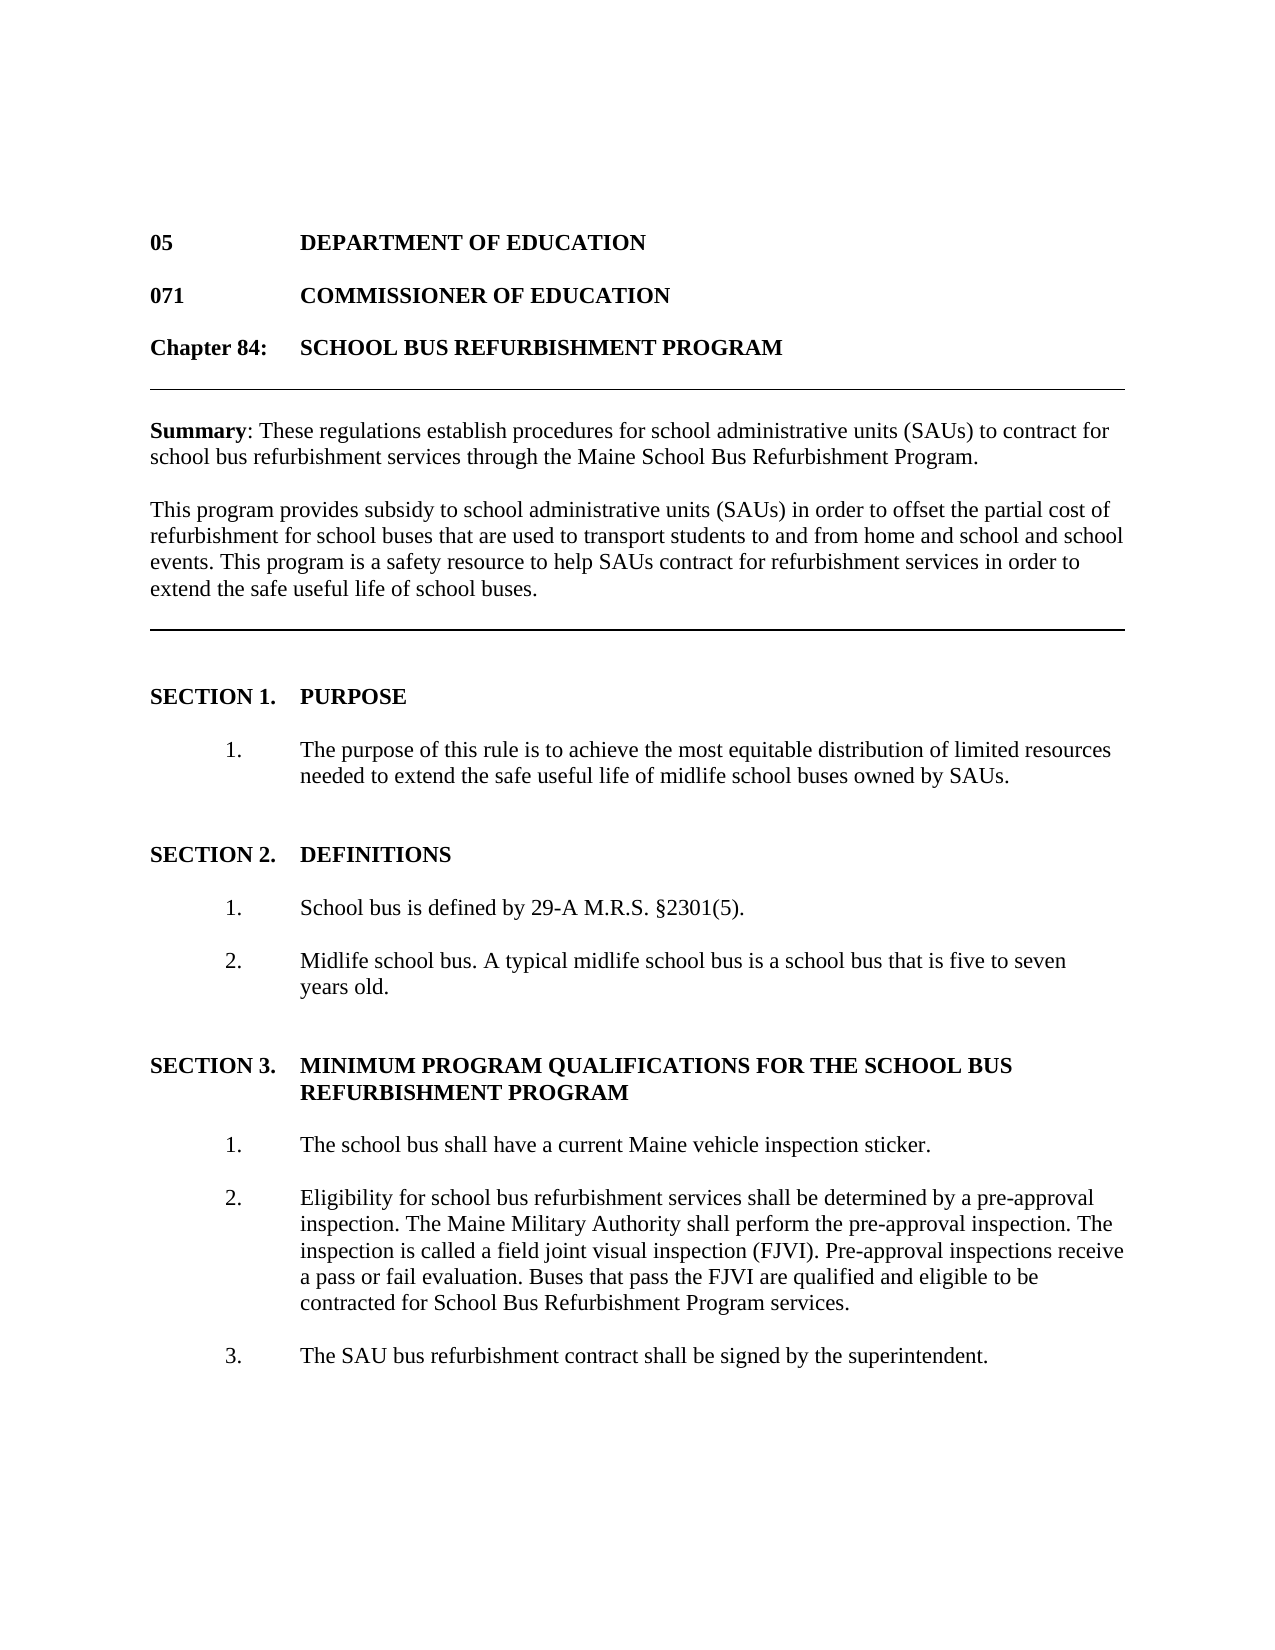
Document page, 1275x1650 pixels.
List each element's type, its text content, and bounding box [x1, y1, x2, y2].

text This program provides subsidy to school administrative units (SAUs) in order to offset the partial cost of refurbishment for school buses that are used to transport students to and from home and school and school events. This program is a safety resource to help SAUs contract for refurbishment services in order to extend the safe useful life of school buses. [150, 496, 1125, 601]
text Section 3. Minimum Program Qualifications for the School Bus Refurbishment Program [150, 1052, 1125, 1105]
list Eligibility for school bus refurbishment services shall be determined by a pre-approval inspection. The Maine Military Authority shall perform the pre-approval inspection. The inspection is called a field joint visual inspection (FJVI). Pre-approval inspections receive a pass or fail evaluation. Buses that pass the FJVI are qualified and eligible to be contracted for School Bus Refurbishment Program services. [225, 1184, 1125, 1316]
list The school bus shall have a current Maine vehicle inspection sticker. [225, 1131, 1125, 1158]
list Midlife school bus. A typical midlife school bus is a school bus that is five to seven years old. [225, 947, 1125, 999]
text 05 DEPARTMENT OF EDUCATION [150, 229, 1125, 255]
list The purpose of this rule is to achieve the most equitable distribution of limited resources needed to extend the safe useful life of midlife school buses owned by SAUs. [225, 736, 1125, 789]
text 071 COMMISSIONER OF EDUCATION [150, 282, 1125, 308]
text Summary: These regulations establish procedures for school administrative units (SAUs) to contract for school bus refurbishment services through the Maine School Bus Refurbishment Program. [150, 417, 1125, 469]
text 3. The SAU bus refurbishment contract shall be signed by the superintendent. [225, 1342, 1125, 1368]
list School bus is defined by 29-A M.R.S. §2301(5). [225, 894, 1125, 921]
text Chapter 84: SCHOOL BUS REFURBISHMENT PROGRAM [150, 334, 1125, 361]
text Section 2. Definitions [150, 841, 1125, 868]
text Section 1. Purpose [150, 683, 1125, 710]
